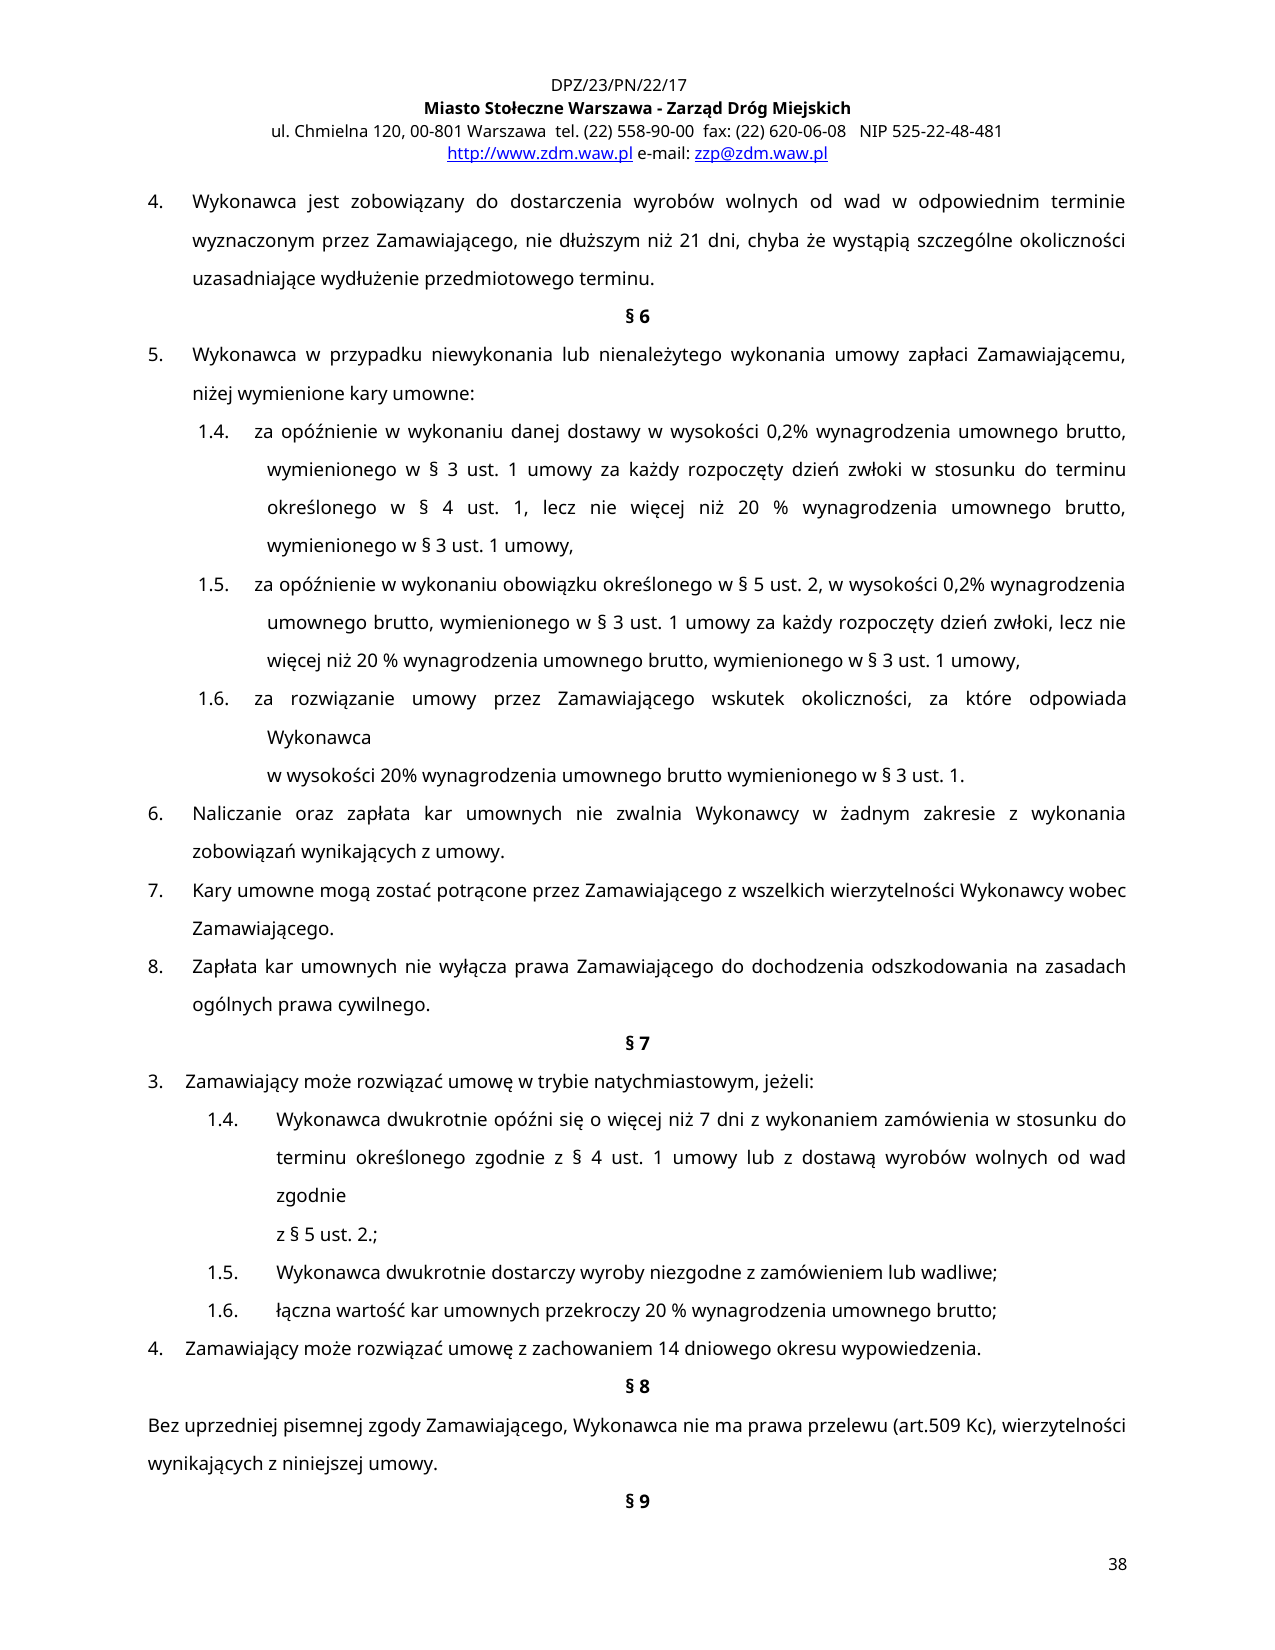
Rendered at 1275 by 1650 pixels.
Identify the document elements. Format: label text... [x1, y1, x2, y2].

text § 7 [148, 1030, 1127, 1055]
text § 6 [148, 303, 1127, 329]
list za rozwiązanie umowy przez Zamawiającego wskutek okoliczności, za które odpowiada Wykonawca w wysokości 20% wynagrodzenia umownego brutto wymienionego w § 3 ust. 1. [198, 686, 1127, 788]
list za opóźnienie w wykonaniu danej dostawy w wysokości 0,2% wynagrodzenia umownego brutto, wymienionego w § 3 ust. 1 umowy za każdy rozpoczęty dzień zwłoki w stosunku do terminu określonego w § 4 ust. 1, lecz nie więcej niż 20 % wynagrodzenia umownego brutto, wymienionego w § 3 ust. 1 umowy, [198, 418, 1127, 558]
list Wykonawca dwukrotnie dostarczy wyroby niezgodne z zamówieniem lub wadliwe; [207, 1259, 1127, 1285]
list Zapłata kar umownych nie wyłącza prawa Zamawiającego do dochodzenia odszkodowania na zasadach ogólnych prawa cywilnego. [148, 953, 1127, 1017]
list Wykonawca w przypadku niewykonania lub nienależytego wykonania umowy zapłaci Zamawiającemu, niżej wymienione kary umowne: [148, 342, 1127, 405]
list za opóźnienie w wykonaniu obowiązku określonego w § 5 ust. 2, w wysokości 0,2% wynagrodzenia umownego brutto, wymienionego w § 3 ust. 1 umowy za każdy rozpoczęty dzień zwłoki, lecz nie więcej niż 20 % wynagrodzenia umownego brutto, wymienionego w § 3 ust. 1 umowy, [198, 571, 1127, 673]
list Zamawiający może rozwiązać umowę w trybie natychmiastowym, jeżeli: [148, 1068, 1127, 1093]
text § 9 [148, 1488, 1127, 1514]
text § 8 [148, 1374, 1127, 1399]
list Wykonawca jest zobowiązany do dostarczenia wyrobów wolnych od wad w odpowiednim terminie wyznaczonym przez Zamawiającego, nie dłuższym niż 21 dni, chyba że wystąpią szczególne okoliczności uzasadniające wydłużenie przedmiotowego terminu. [148, 189, 1127, 291]
list Wykonawca dwukrotnie opóźni się o więcej niż 7 dni z wykonaniem zamówienia w stosunku do terminu określonego zgodnie z § 4 ust. 1 umowy lub z dostawą wyrobów wolnych od wad zgodnie z § 5 ust. 2.; [207, 1106, 1127, 1246]
text Bez uprzedniej pisemnej zgody Zamawiającego, Wykonawca nie ma prawa przelewu (art.509 Kc), wierzytelności wynikających z niniejszej umowy. [148, 1412, 1127, 1476]
list Zamawiający może rozwiązać umowę z zachowaniem 14 dniowego okresu wypowiedzenia. [148, 1336, 1127, 1361]
list Naliczanie oraz zapłata kar umownych nie zwalnia Wykonawcy w żadnym zakresie z wykonania zobowiązań wynikających z umowy. [148, 800, 1127, 864]
list łączna wartość kar umownych przekroczy 20 % wynagrodzenia umownego brutto; [207, 1297, 1127, 1323]
list Kary umowne mogą zostać potrącone przez Zamawiającego z wszelkich wierzytelności Wykonawcy wobec Zamawiającego. [148, 877, 1127, 941]
